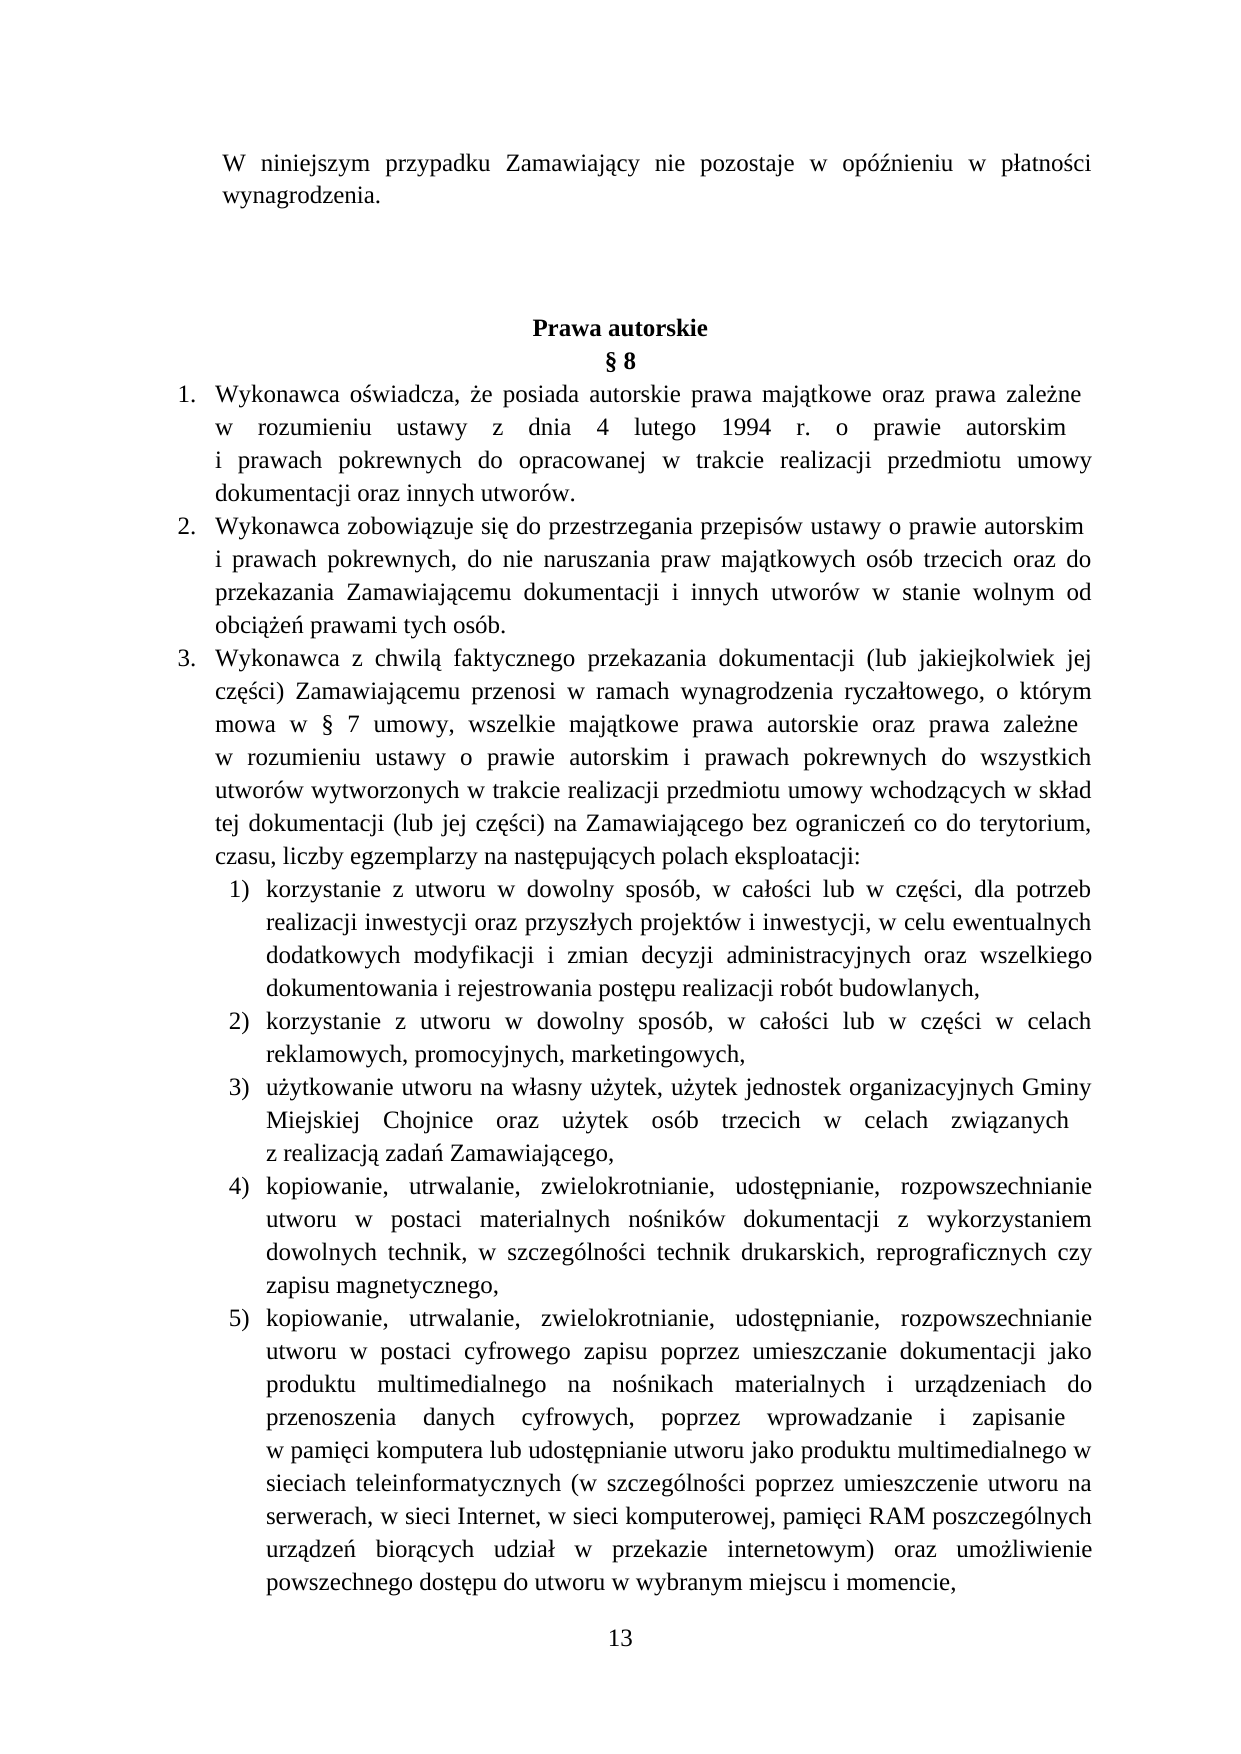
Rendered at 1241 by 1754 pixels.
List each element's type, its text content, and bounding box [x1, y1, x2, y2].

text § 8 [148, 346, 1093, 374]
list kopiowanie, utrwalanie, zwielokrotnianie, udostępnianie, rozpowszechnianie utworu w postaci cyfrowego zapisu poprzez umieszczanie dokumentacji jako produktu multimedialnego na nośnikach materialnych i urządzeniach do przenoszenia danych cyfrowych, poprzez wprowadzanie i zapisanie w pamięci komputera lub udostępnianie utworu jako produktu multimedialnego w sieciach teleinformatycznych (w szczególności poprzez umieszczenie utworu na serwerach, w sieci Internet, w sieci komputerowej, pamięci RAM poszczególnych urządzeń biorących udział w przekazie internetowym) oraz umożliwienie powszechnego dostępu do utworu w wybranym miejscu i momencie, [228, 1303, 1093, 1596]
list kopiowanie, utrwalanie, zwielokrotnianie, udostępnianie, rozpowszechnianie utworu w postaci materialnych nośników dokumentacji z wykorzystaniem dowolnych technik, w szczególności technik drukarskich, reprograficznych czy zapisu magnetycznego, [228, 1171, 1093, 1299]
list korzystanie z utworu w dowolny sposób, w całości lub w części w celach reklamowych, promocyjnych, marketingowych, [228, 1006, 1093, 1068]
list Wykonawca zobowiązuje się do przestrzegania przepisów ustawy o prawie autorskim i prawach pokrewnych, do nie naruszania praw majątkowych osób trzecich oraz do przekazania Zamawiającemu dokumentacji i innych utworów w stanie wolnym od obciążeń prawami tych osób. [177, 511, 1093, 639]
list korzystanie z utworu w dowolny sposób, w całości lub w części, dla potrzeb realizacji inwestycji oraz przyszłych projektów i inwestycji, w celu ewentualnych dodatkowych modyfikacji i zmian decyzji administracyjnych oraz wszelkiego dokumentowania i rejestrowania postępu realizacji robót budowlanych, [228, 874, 1093, 1002]
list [185, 148, 1093, 209]
list Wykonawca oświadcza, że posiada autorskie prawa majątkowe oraz prawa zależne w rozumieniu ustawy z dnia 4 lutego 1994 r. o prawie autorskim i prawach pokrewnych do opracowanej w trakcie realizacji przedmiotu umowy dokumentacji oraz innych utworów. [177, 379, 1093, 507]
text Prawa autorskie [148, 313, 1093, 341]
list użytkowanie utworu na własny użytek, użytek jednostek organizacyjnych Gminy Miejskiej Chojnice oraz użytek osób trzecich w celach związanych z realizacją zadań Zamawiającego, [228, 1072, 1093, 1167]
list Wykonawca z chwilą faktycznego przekazania dokumentacji (lub jakiejkolwiek jej części) Zamawiającemu przenosi w ramach wynagrodzenia ryczałtowego, o którym mowa w § 7 umowy, wszelkie majątkowe prawa autorskie oraz prawa zależne w rozumieniu ustawy o prawie autorskim i prawach pokrewnych do wszystkich utworów wytworzonych w trakcie realizacji przedmiotu umowy wchodzących w skład tej dokumentacji (lub jej części) na Zamawiającego bez ograniczeń co do terytorium, czasu, liczby egzemplarzy na następujących polach eksploatacji: [177, 643, 1093, 870]
